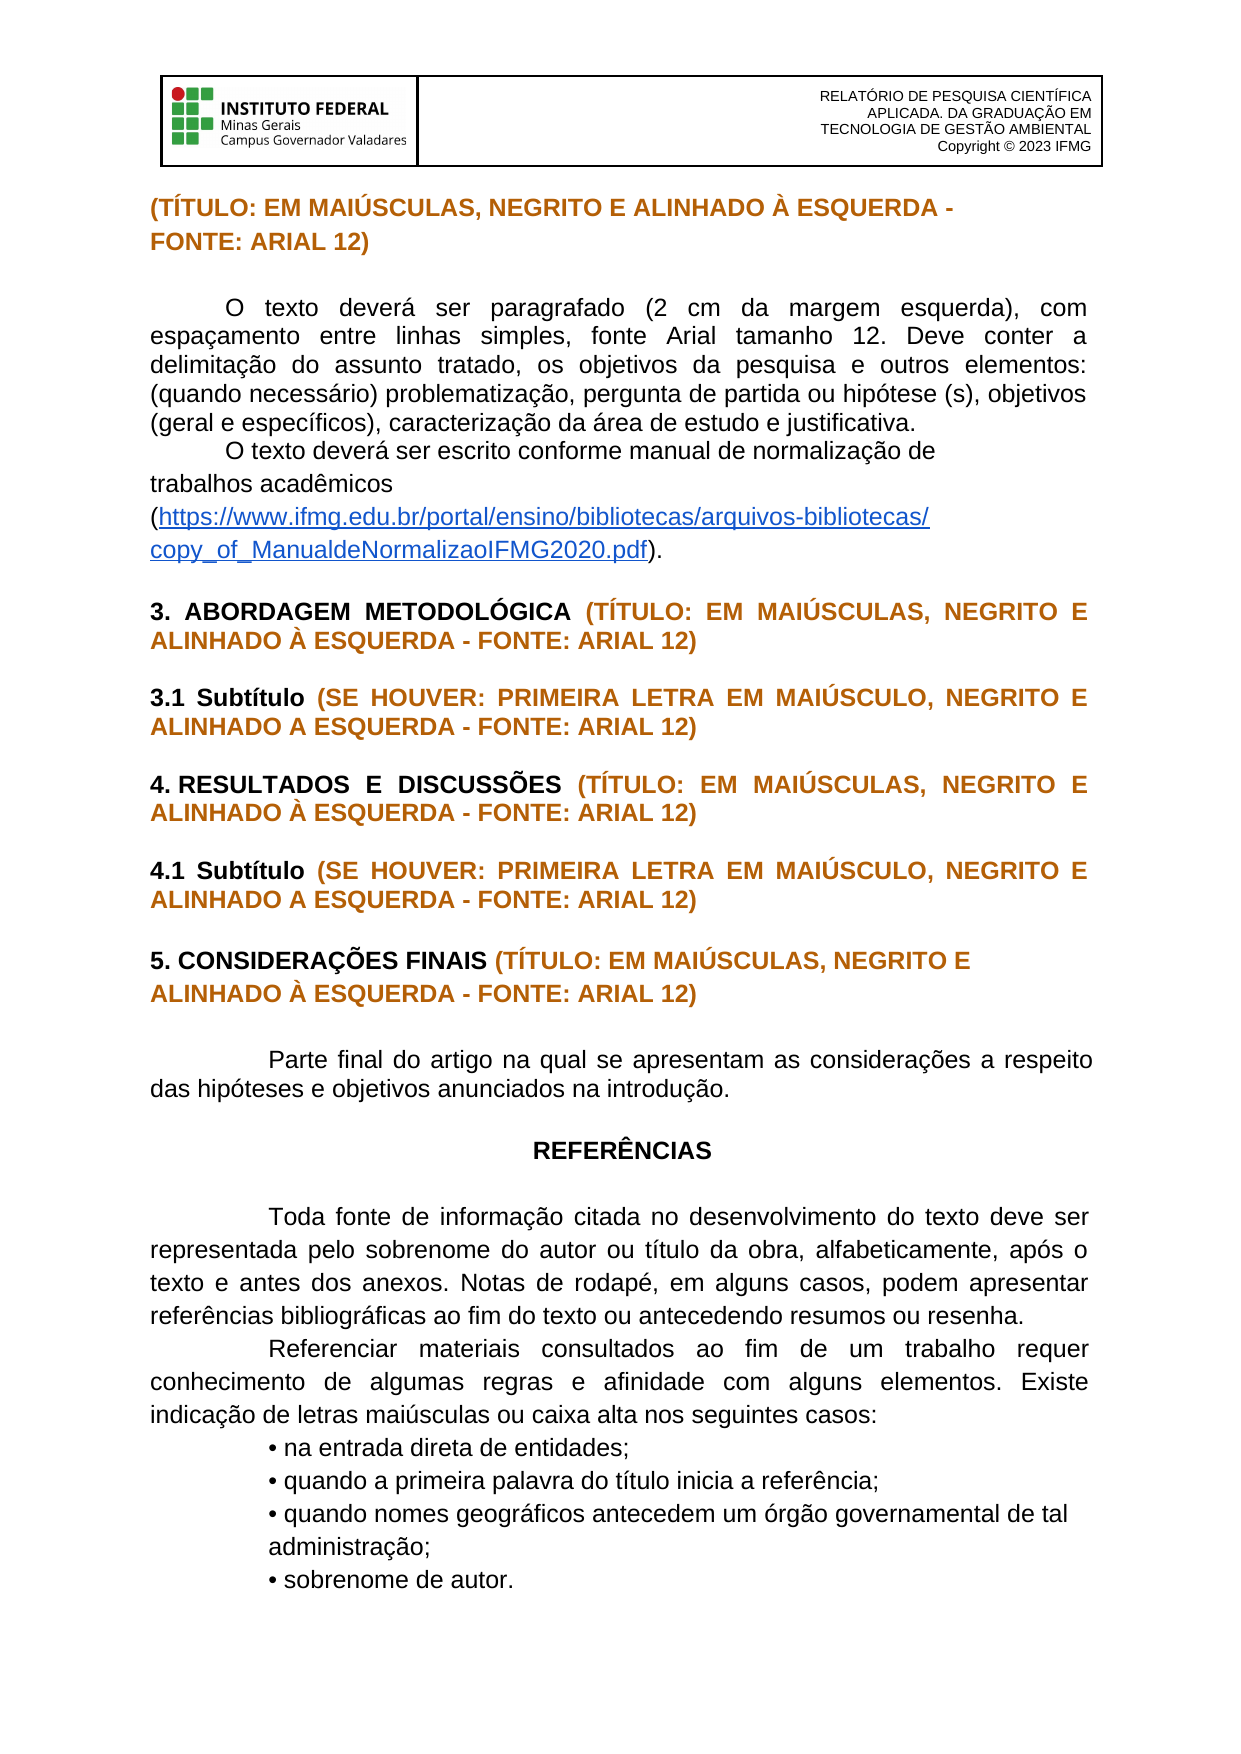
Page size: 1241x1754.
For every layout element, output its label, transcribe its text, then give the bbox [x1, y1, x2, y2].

text (TÍTULO: EM MAIÚSCULAS, NEGRITO E ALINHADO À ESQUERDA - FONTE: ARIAL 12) [150, 193, 1017, 255]
text 3. ABORDAGEM METODOLÓGICA (TÍTULO: EM MAIÚSCULAS, NEGRITO E ALINHADO À ESQUERDA - FONTE: ARIAL 12) [150, 597, 1088, 654]
text REFERÊNCIAS [150, 1136, 1094, 1165]
text Referenciar materiais consultados ao fim de um trabalho requer conhecimento de algumas regras e afinidade com alguns elementos. Existe indicação de letras maiúsculas ou caixa alta nos seguintes casos: [150, 1334, 1090, 1429]
text • quando nomes geográficos antecedem um órgão governamental de tal administração; [268, 1499, 1090, 1561]
text • na entrada direta de entidades; [268, 1433, 1090, 1462]
text 5. CONSIDERAÇÕES FINAIS (TÍTULO: EM MAIÚSCULAS, NEGRITO E ALINHADO À ESQUERDA - FONTE: ARIAL 12) [150, 946, 1094, 1008]
text • sobrenome de autor. [268, 1565, 1090, 1594]
text 3.1 Subtítulo (SE HOUVER: PRIMEIRA LETRA EM MAIÚSCULO, NEGRITO E ALINHADO A ESQUERDA - FONTE: ARIAL 12) [150, 683, 1088, 741]
text O texto deverá ser escrito conforme manual de normalização de trabalhos acadêmicos (https://www.ifmg.edu.br/portal/ensino/bibliotecas/arquivos-bibliotecas/copy_of_ManualdeNormalizaoIFMG2020.pdf). [150, 436, 1017, 564]
picture [171, 87, 407, 148]
text Toda fonte de informação citada no desenvolvimento do texto deve ser representada pelo sobrenome do autor ou título da obra, alfabeticamente, após o texto e antes dos anexos. Notas de rodapé, em alguns casos, podem apresentar referências bibliográficas ao fim do texto ou antecedendo resumos ou resenha. [150, 1202, 1090, 1330]
text Parte final do artigo na qual se apresentam as considerações a respeito das hipóteses e objetivos anunciados na introdução. [150, 1045, 1094, 1103]
text O texto deverá ser paragrafado (2 cm da margem esquerda), com espaçamento entre linhas simples, fonte Arial tamanho 12. Deve conter a delimitação do assunto tratado, os objetivos da pesquisa e outros elementos: (quando necessário) problematização, pergunta de partida ou hipótese (s), objetivos (geral e específicos), caracterização da área de estudo e justificativa. [150, 292, 1088, 436]
text • quando a primeira palavra do título inicia a referência; [268, 1466, 1090, 1495]
text 4.1 Subtítulo (SE HOUVER: PRIMEIRA LETRA EM MAIÚSCULO, NEGRITO E ALINHADO A ESQUERDA - FONTE: ARIAL 12) [150, 856, 1088, 913]
list RESULTADOS E DISCUSSÕES (TÍTULO: EM MAIÚSCULAS, NEGRITO E ALINHADO À ESQUERDA - FONTE: ARIAL 12) [150, 769, 1088, 827]
